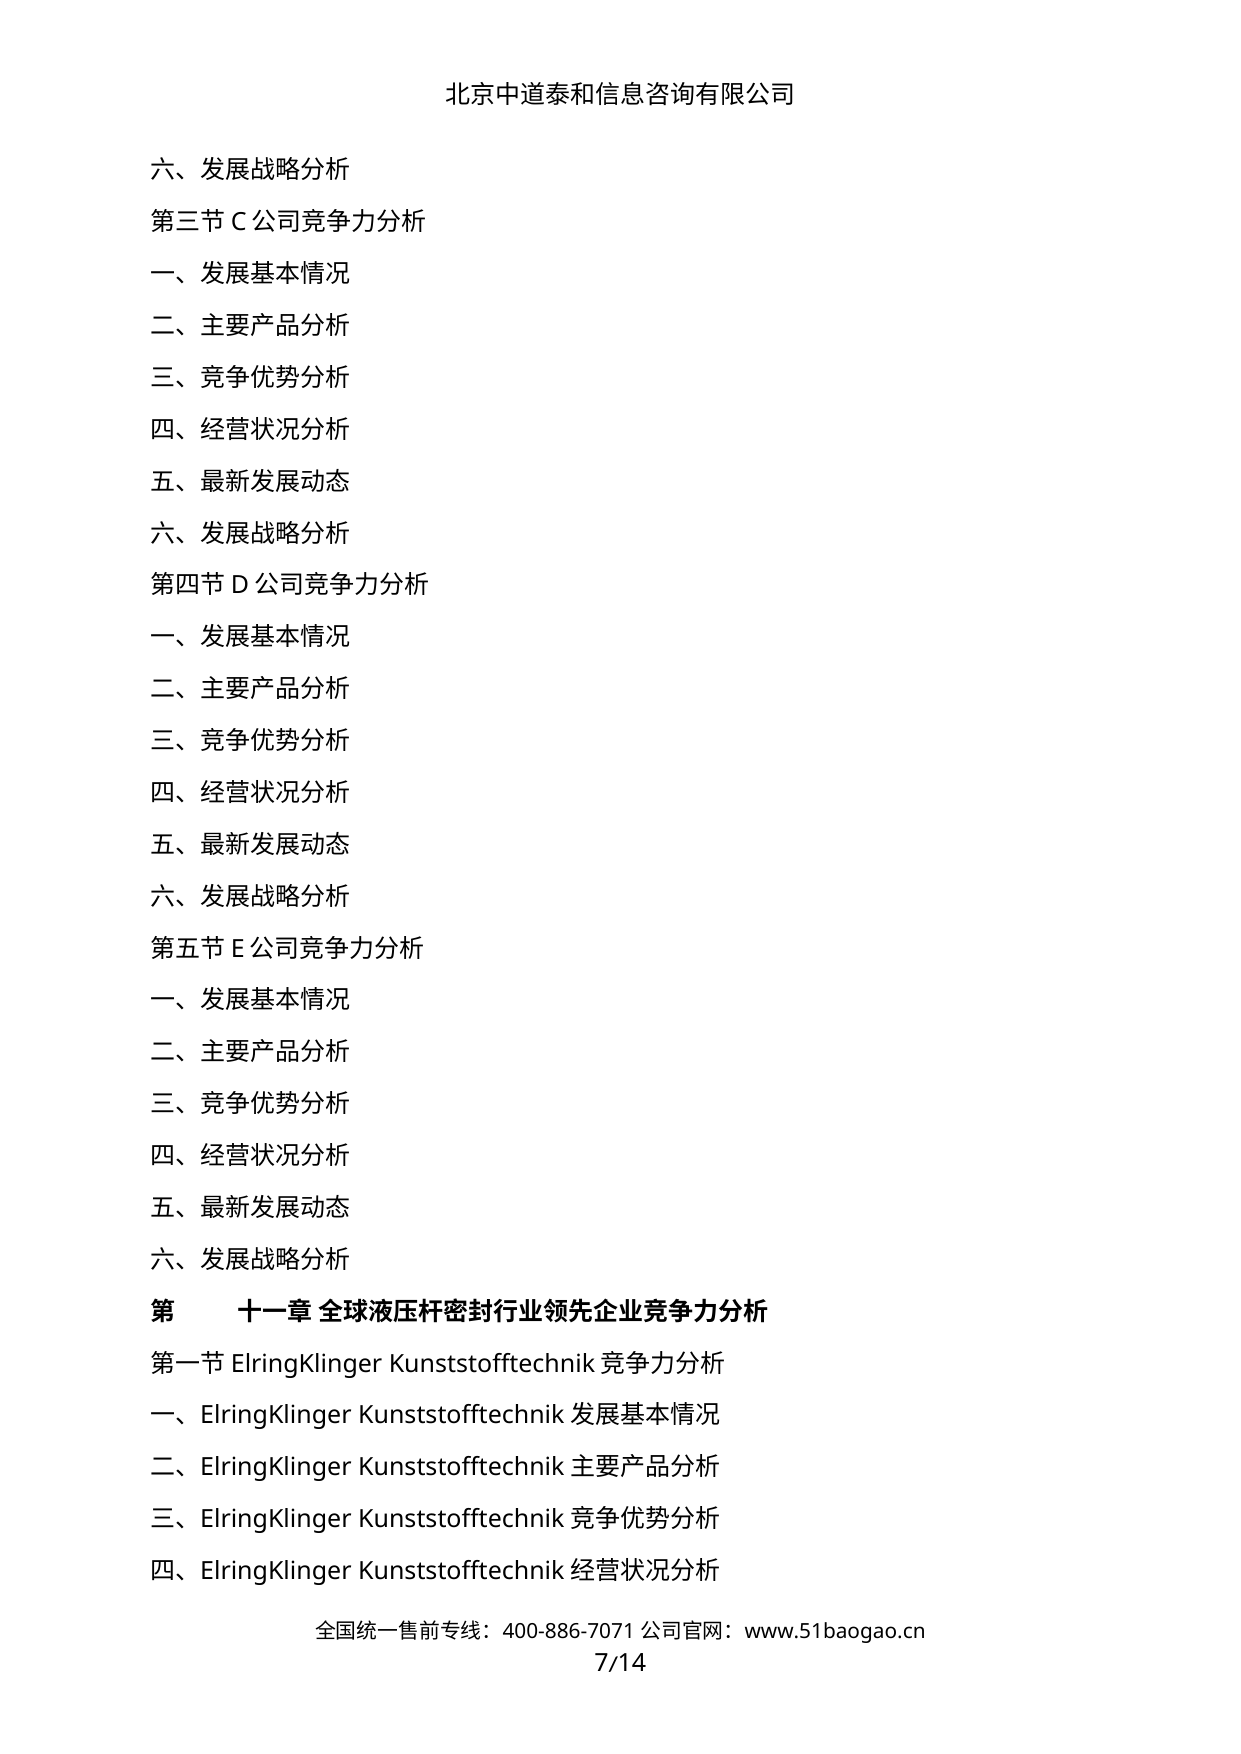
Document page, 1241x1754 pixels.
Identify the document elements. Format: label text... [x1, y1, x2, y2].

text 四、经营状况分析 [150, 409, 1090, 446]
text 二、主要产品分析 [150, 669, 1090, 705]
text 三、竞争优势分析 [150, 1084, 1090, 1120]
text 第 十一章 全球液压杆密封行业领先企业竞争力分析 [150, 1291, 1090, 1327]
text 六、发展战略分析 [150, 150, 1090, 186]
text 第五节 E公司竞争力分析 [150, 928, 1090, 964]
text 四、经营状况分析 [150, 772, 1090, 809]
text 五、最新发展动态 [150, 1187, 1090, 1224]
text 二、主要产品分析 [150, 1032, 1090, 1068]
text 五、最新发展动态 [150, 461, 1090, 497]
text 六、发展战略分析 [150, 1239, 1090, 1276]
text 一、发展基本情况 [150, 617, 1090, 653]
text 一、ElringKlinger Kunststofftechnik发展基本情况 [150, 1395, 1090, 1431]
text 第四节 D公司竞争力分析 [150, 565, 1090, 601]
text 四、经营状况分析 [150, 1136, 1090, 1172]
text 第三节 C公司竞争力分析 [150, 202, 1090, 238]
text 六、发展战略分析 [150, 876, 1090, 912]
text 五、最新发展动态 [150, 824, 1090, 861]
text 三、竞争优势分析 [150, 357, 1090, 394]
text 四、ElringKlinger Kunststofftechnik经营状况分析 [150, 1551, 1090, 1587]
text 一、发展基本情况 [150, 980, 1090, 1016]
text 三、竞争优势分析 [150, 721, 1090, 757]
text 六、发展战略分析 [150, 513, 1090, 549]
text 一、发展基本情况 [150, 254, 1090, 290]
text 三、ElringKlinger Kunststofftechnik竞争优势分析 [150, 1499, 1090, 1535]
text 二、ElringKlinger Kunststofftechnik主要产品分析 [150, 1447, 1090, 1483]
text 第一节 ElringKlinger Kunststofftechnik竞争力分析 [150, 1343, 1090, 1379]
text 二、主要产品分析 [150, 306, 1090, 342]
